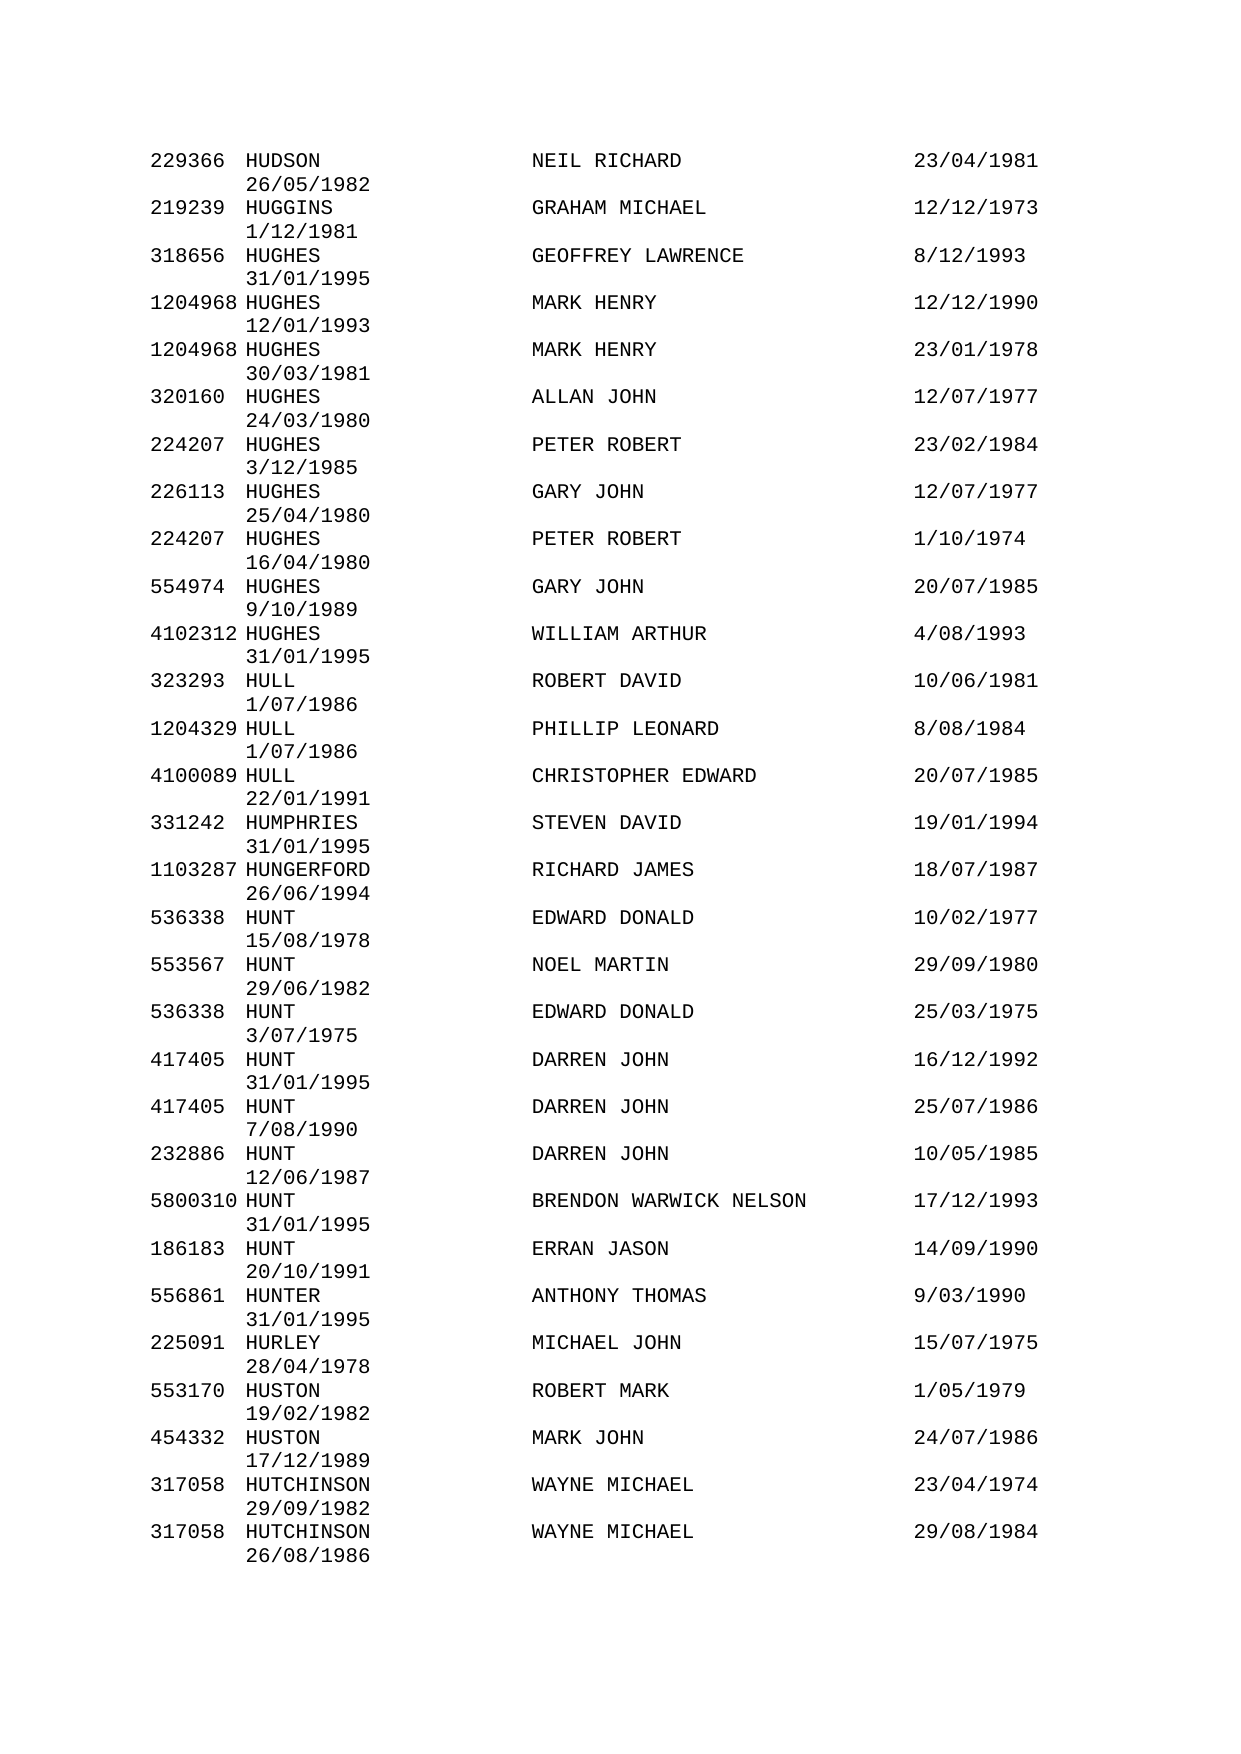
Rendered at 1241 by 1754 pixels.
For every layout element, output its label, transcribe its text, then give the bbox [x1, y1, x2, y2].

text 320160 HUGHES ALLAN JOHN 12/07/1977 24/03/1980 [150, 386, 1090, 434]
text 229366 HUDSON NEIL RICHARD 23/04/1981 26/05/1982 [150, 150, 1090, 197]
text 225091 HURLEY MICHAEL JOHN 15/07/1975 28/04/1978 [150, 1332, 1090, 1379]
text 317058 HUTCHINSON WAYNE MICHAEL 23/04/1974 29/09/1982 [150, 1474, 1090, 1521]
text 318656 HUGHES GEOFFREY LAWRENCE 8/12/1993 31/01/1995 [150, 244, 1090, 292]
text 417405 HUNT DARREN JOHN 25/07/1986 7/08/1990 [150, 1096, 1090, 1143]
text 1204329 HULL PHILLIP LEONARD 8/08/1984 1/07/1986 [150, 717, 1090, 765]
text 553567 HUNT NOEL MARTIN 29/09/1980 29/06/1982 [150, 954, 1090, 1001]
text 1204968 HUGHES MARK HENRY 23/01/1978 30/03/1981 [150, 339, 1090, 386]
text 1204968 HUGHES MARK HENRY 12/12/1990 12/01/1993 [150, 292, 1090, 339]
text 454332 HUSTON MARK JOHN 24/07/1986 17/12/1989 [150, 1427, 1090, 1474]
text 331242 HUMPHRIES STEVEN DAVID 19/01/1994 31/01/1995 [150, 812, 1090, 859]
text 536338 HUNT EDWARD DONALD 10/02/1977 15/08/1978 [150, 907, 1090, 954]
text 417405 HUNT DARREN JOHN 16/12/1992 31/01/1995 [150, 1048, 1090, 1096]
text 232886 HUNT DARREN JOHN 10/05/1985 12/06/1987 [150, 1143, 1090, 1190]
text 219239 HUGGINS GRAHAM MICHAEL 12/12/1973 1/12/1981 [150, 197, 1090, 244]
text 186183 HUNT ERRAN JASON 14/09/1990 20/10/1991 [150, 1238, 1090, 1285]
text 4102312 HUGHES WILLIAM ARTHUR 4/08/1993 31/01/1995 [150, 623, 1090, 670]
text 226113 HUGHES GARY JOHN 12/07/1977 25/04/1980 [150, 481, 1090, 528]
text 554974 HUGHES GARY JOHN 20/07/1985 9/10/1989 [150, 576, 1090, 623]
text 556861 HUNTER ANTHONY THOMAS 9/03/1990 31/01/1995 [150, 1285, 1090, 1332]
text 224207 HUGHES PETER ROBERT 23/02/1984 3/12/1985 [150, 434, 1090, 481]
text 536338 HUNT EDWARD DONALD 25/03/1975 3/07/1975 [150, 1001, 1090, 1048]
text 5800310 HUNT BRENDON WARWICK NELSON 17/12/1993 31/01/1995 [150, 1190, 1090, 1238]
text 224207 HUGHES PETER ROBERT 1/10/1974 16/04/1980 [150, 528, 1090, 576]
text 1103287 HUNGERFORD RICHARD JAMES 18/07/1987 26/06/1994 [150, 859, 1090, 907]
text 4100089 HULL CHRISTOPHER EDWARD 20/07/1985 22/01/1991 [150, 765, 1090, 812]
text 317058 HUTCHINSON WAYNE MICHAEL 29/08/1984 26/08/1986 [150, 1521, 1090, 1569]
text 323293 HULL ROBERT DAVID 10/06/1981 1/07/1986 [150, 670, 1090, 717]
text 553170 HUSTON ROBERT MARK 1/05/1979 19/02/1982 [150, 1379, 1090, 1427]
